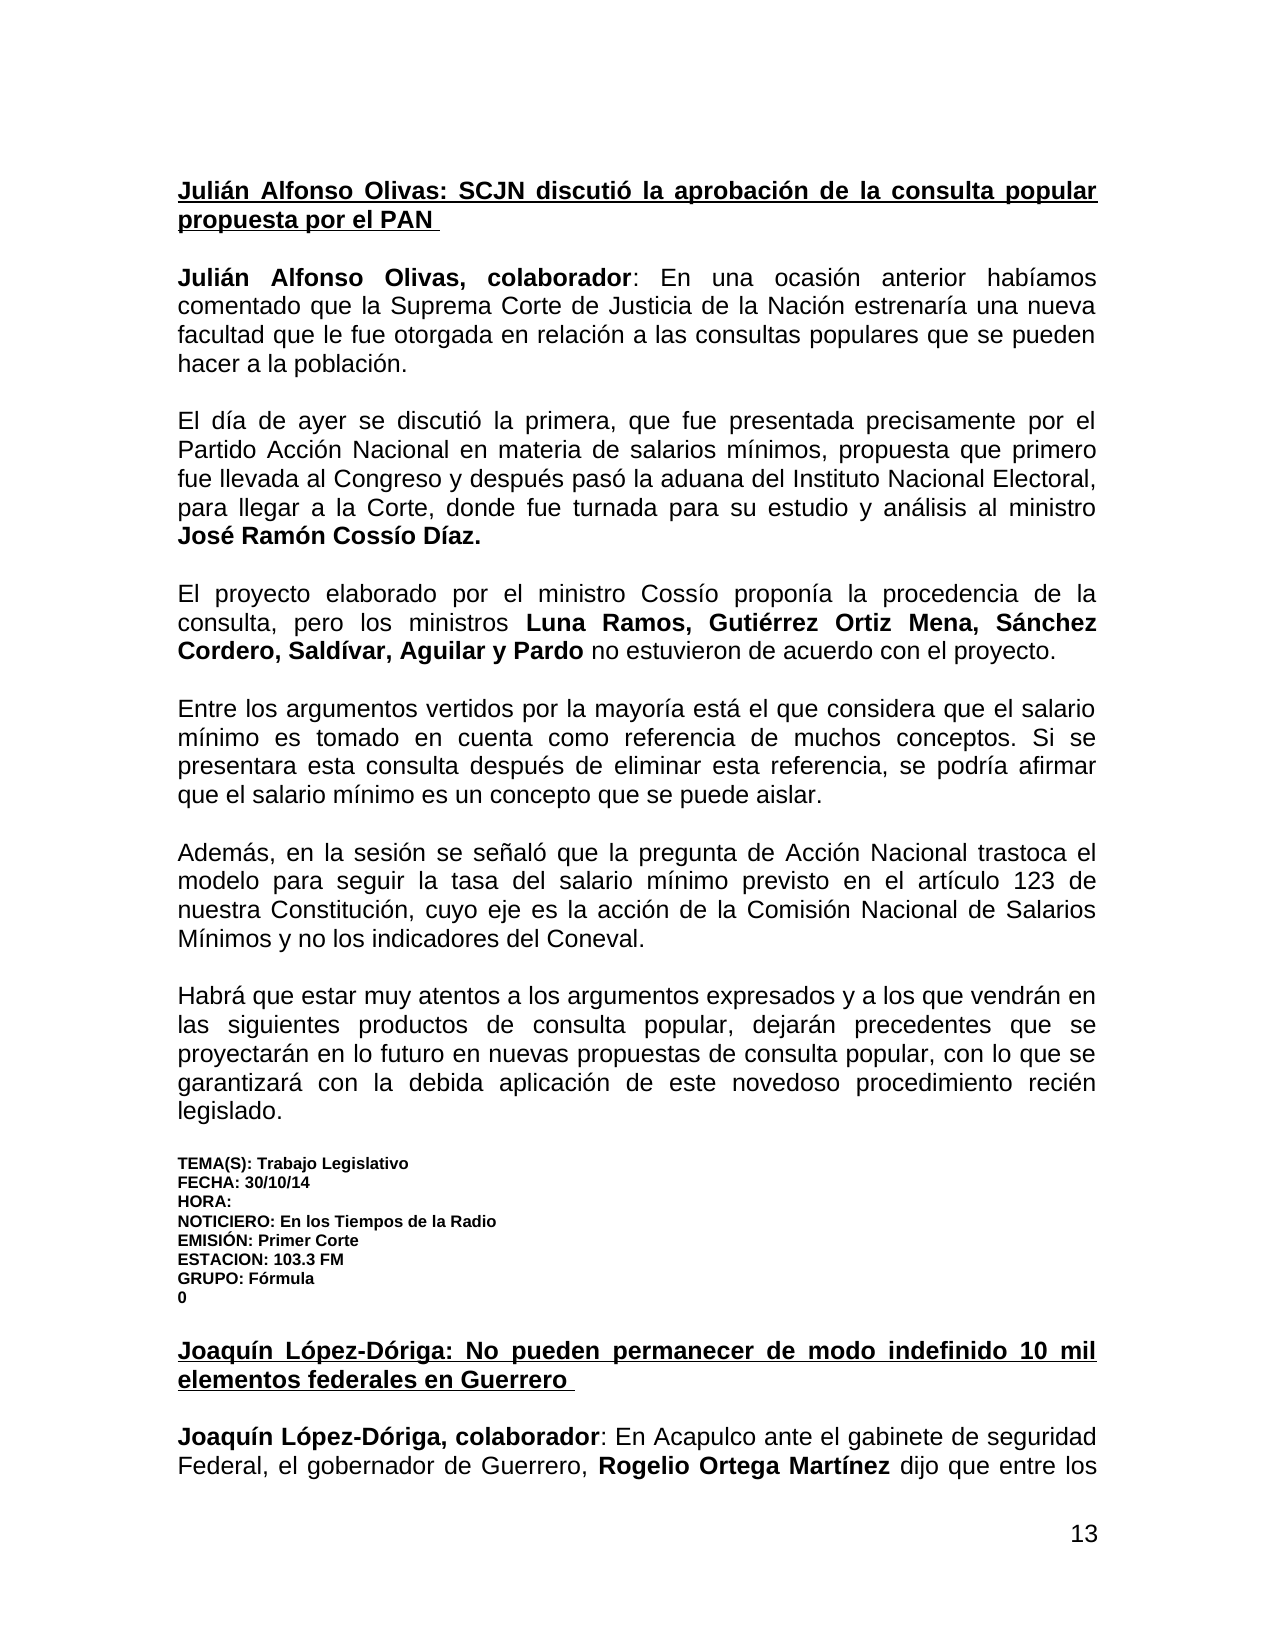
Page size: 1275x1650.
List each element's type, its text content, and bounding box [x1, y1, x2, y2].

text Julián Alfonso Olivas: SCJN discutió la aprobación de la consulta popular propuesta por el PAN [177, 176, 1098, 201]
text El proyecto elaborado por el ministro Cossío proponía la procedencia de la consulta, pero los ministros Luna Ramos, Gutiérrez Ortiz Mena, Sánchez Cordero, Saldívar, Aguilar y Pardo no estuvieron de acuerdo con el proyecto. [177, 579, 1098, 665]
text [177, 1422, 1098, 1480]
text NOTICIERO: En los Tiempos de la Radio [177, 1211, 1098, 1231]
text HORA: [177, 1192, 1098, 1211]
text Joaquín López-Dóriga: No pueden permanecer de modo indefinido 10 mil elementos federales en Guerrero [177, 1336, 1098, 1393]
text Julián Alfonso Olivas: SCJN discutió la aprobación de la consulta popular propuesta por el PAN [177, 202, 1098, 234]
text GRUPO: Fórmula [177, 1269, 1098, 1288]
text 0 [177, 1288, 1098, 1307]
text TEMA(S): Trabajo Legislativo [177, 1154, 1098, 1173]
text Además, en la sesión se señaló que la pregunta de Acción Nacional trastoca el modelo para seguir la tasa del salario mínimo previsto en el artículo 123 de nuestra Constitución, cuyo eje es la acción de la Comisión Nacional de Salarios Mínimos y no los indicadores del Coneval. [177, 838, 1098, 953]
text Entre los argumentos vertidos por la mayoría está el que considera que el salario mínimo es tomado en cuenta como referencia de muchos conceptos. Si se presentara esta consulta después de eliminar esta referencia, se podría afirmar que el salario mínimo es un concepto que se puede aislar. [177, 694, 1098, 809]
text FECHA: 30/10/14 [177, 1173, 1098, 1192]
text Habrá que estar muy atentos a los argumentos expresados y a los que vendrán en las siguientes productos de consulta popular, dejarán precedentes que se proyectarán en lo futuro en nuevas propuestas de consulta popular, con lo que se garantizará con la debida aplicación de este novedoso procedimiento recién legislado. [177, 981, 1098, 1125]
text EMISIÓN: Primer Corte [177, 1231, 1098, 1250]
text ESTACION: 103.3 FM [177, 1250, 1098, 1269]
text Julián Alfonso Olivas, colaborador: En una ocasión anterior habíamos comentado que la Suprema Corte de Justicia de la Nación estrenaría una nueva facultad que le fue otorgada en relación a las consultas populares que se pueden hacer a la población. [177, 263, 1098, 378]
text El día de ayer se discutió la primera, que fue presentada precisamente por el Partido Acción Nacional en materia de salarios mínimos, propuesta que primero fue llevada al Congreso y después pasó la aduana del Instituto Nacional Electoral, para llegar a la Corte, donde fue turnada para su estudio y análisis al ministro José Ramón Cossío Díaz. [177, 406, 1098, 550]
